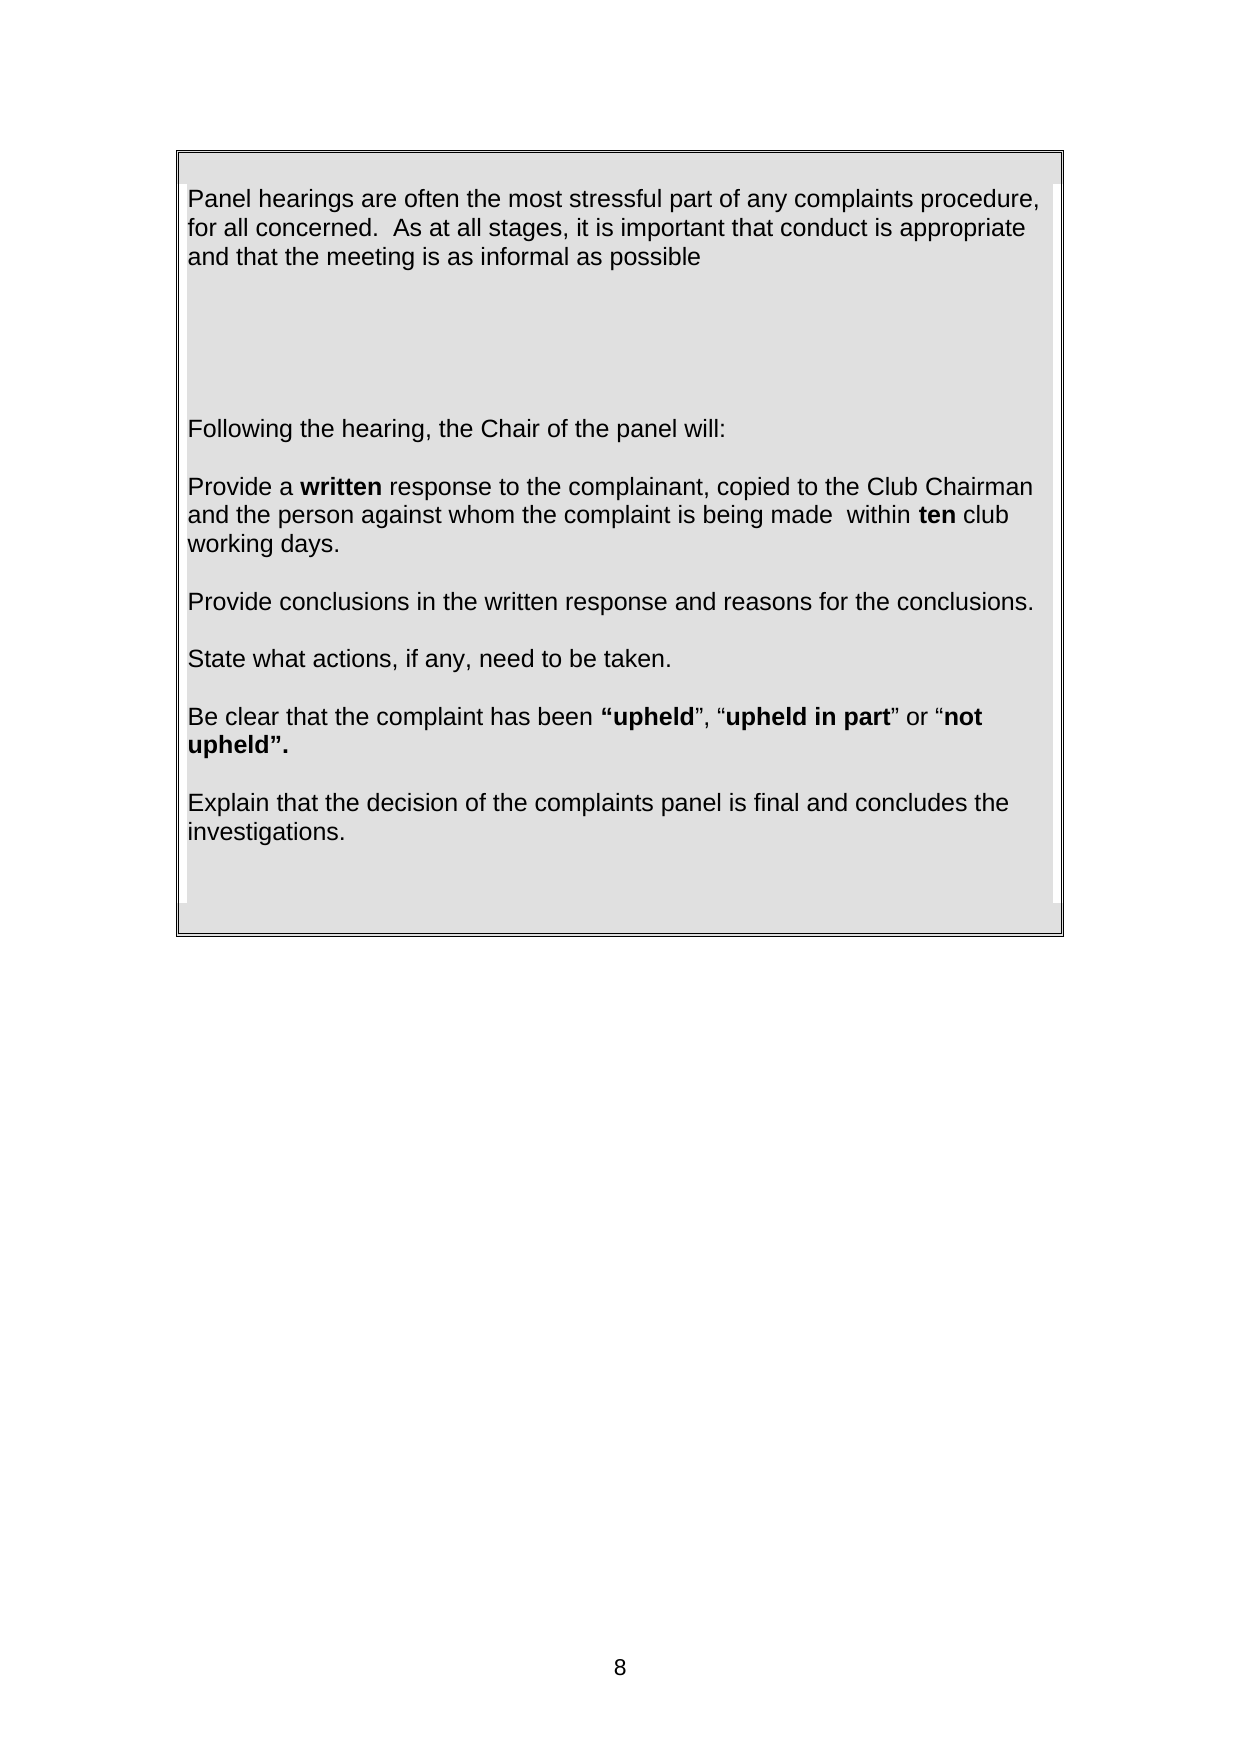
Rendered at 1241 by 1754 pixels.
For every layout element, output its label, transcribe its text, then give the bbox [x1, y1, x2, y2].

text Provide conclusions in the written response and reasons for the conclusions. [187, 586, 1053, 615]
text Explain that the decision of the complaints panel is final and concludes the investigations. [187, 788, 1053, 845]
text Provide a written response to the complainant, copied to the Club Chairman and the person against whom the complaint is being made within ten club working days. [187, 471, 1053, 558]
text Be clear that the complaint has been “upheld”, “upheld in part” or “not upheld”. [187, 701, 1053, 759]
text State what actions, if any, need to be taken. [187, 644, 1053, 673]
text Following the hearing, the Chair of the panel will: [187, 414, 1053, 443]
text Panel hearings are often the most stressful part of any complaints procedure, for all concerned. As at all stages, it is important that conduct is appropriate and that the meeting is as informal as possible [187, 184, 1053, 270]
